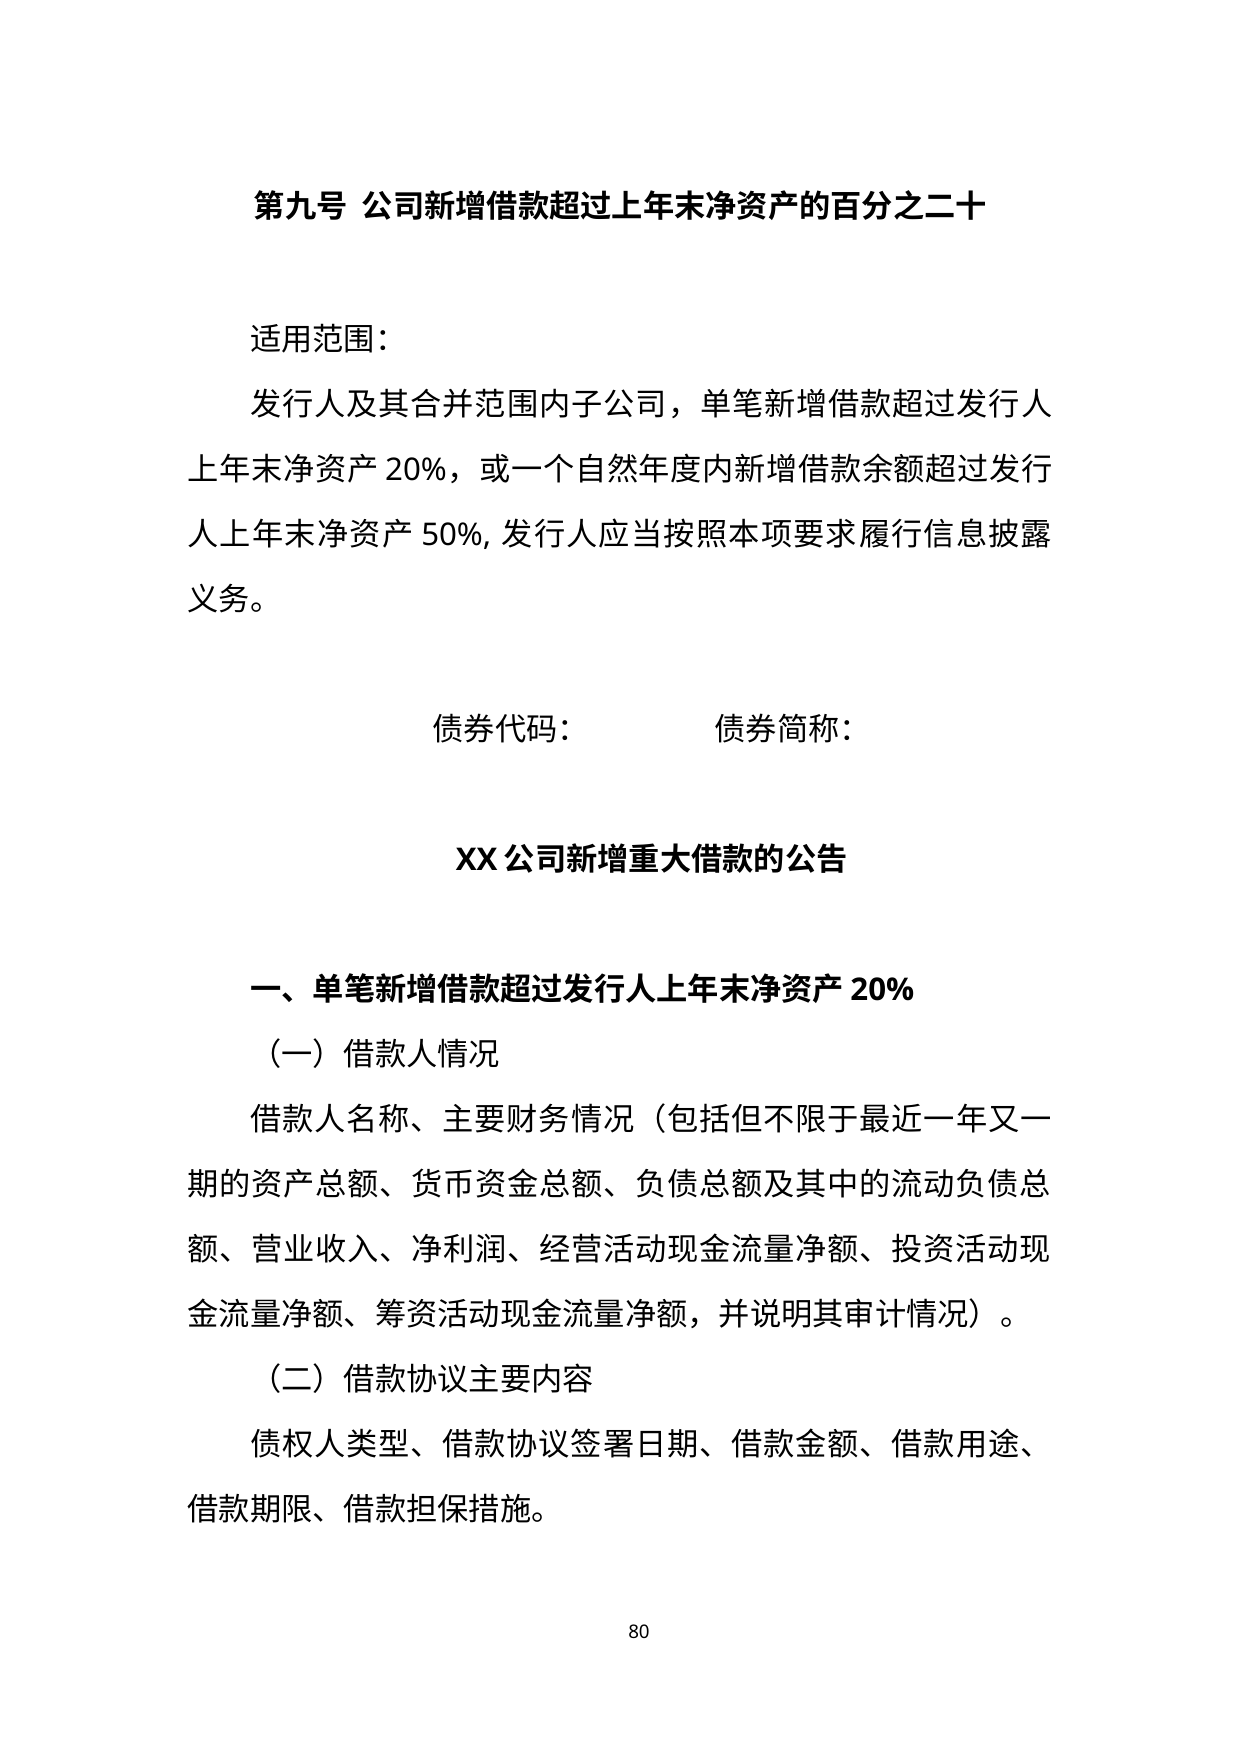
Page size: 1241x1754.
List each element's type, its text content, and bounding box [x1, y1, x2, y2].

text 借款人名称、主要财务情况（包括但不限于最近一年又一期的资产总额、货币资金总额、负债总额及其中的流动负债总额、营业收入、净利润、经营活动现金流量净额、投资活动现金流量净额、筹资活动现金流量净额，并说明其审计情况）。 [187, 1084, 1053, 1344]
text 债券代码： 债券简称： [187, 694, 1053, 759]
text 发行人及其合并范围内子公司，单笔新增借款超过发行人上年末净资产20%，或一个自然年度内新增借款余额超过发行人上年末净资产50%, 发行人应当按照本项要求履行信息披露义务。 [187, 369, 1053, 629]
text 债权人类型、借款协议签署日期、借款金额、借款用途、借款期限、借款担保措施。 [187, 1409, 1053, 1539]
text （一）借款人情况 [187, 1019, 1053, 1084]
text （二）借款协议主要内容 [187, 1344, 1053, 1409]
text XX公司新增重大借款的公告 [187, 824, 1053, 889]
text 适用范围： [187, 304, 1053, 369]
text 一、单笔新增借款超过发行人上年末净资产20% [187, 954, 1053, 1019]
text 第九号 公司新增借款超过上年末净资产的百分之二十 [187, 181, 1053, 226]
